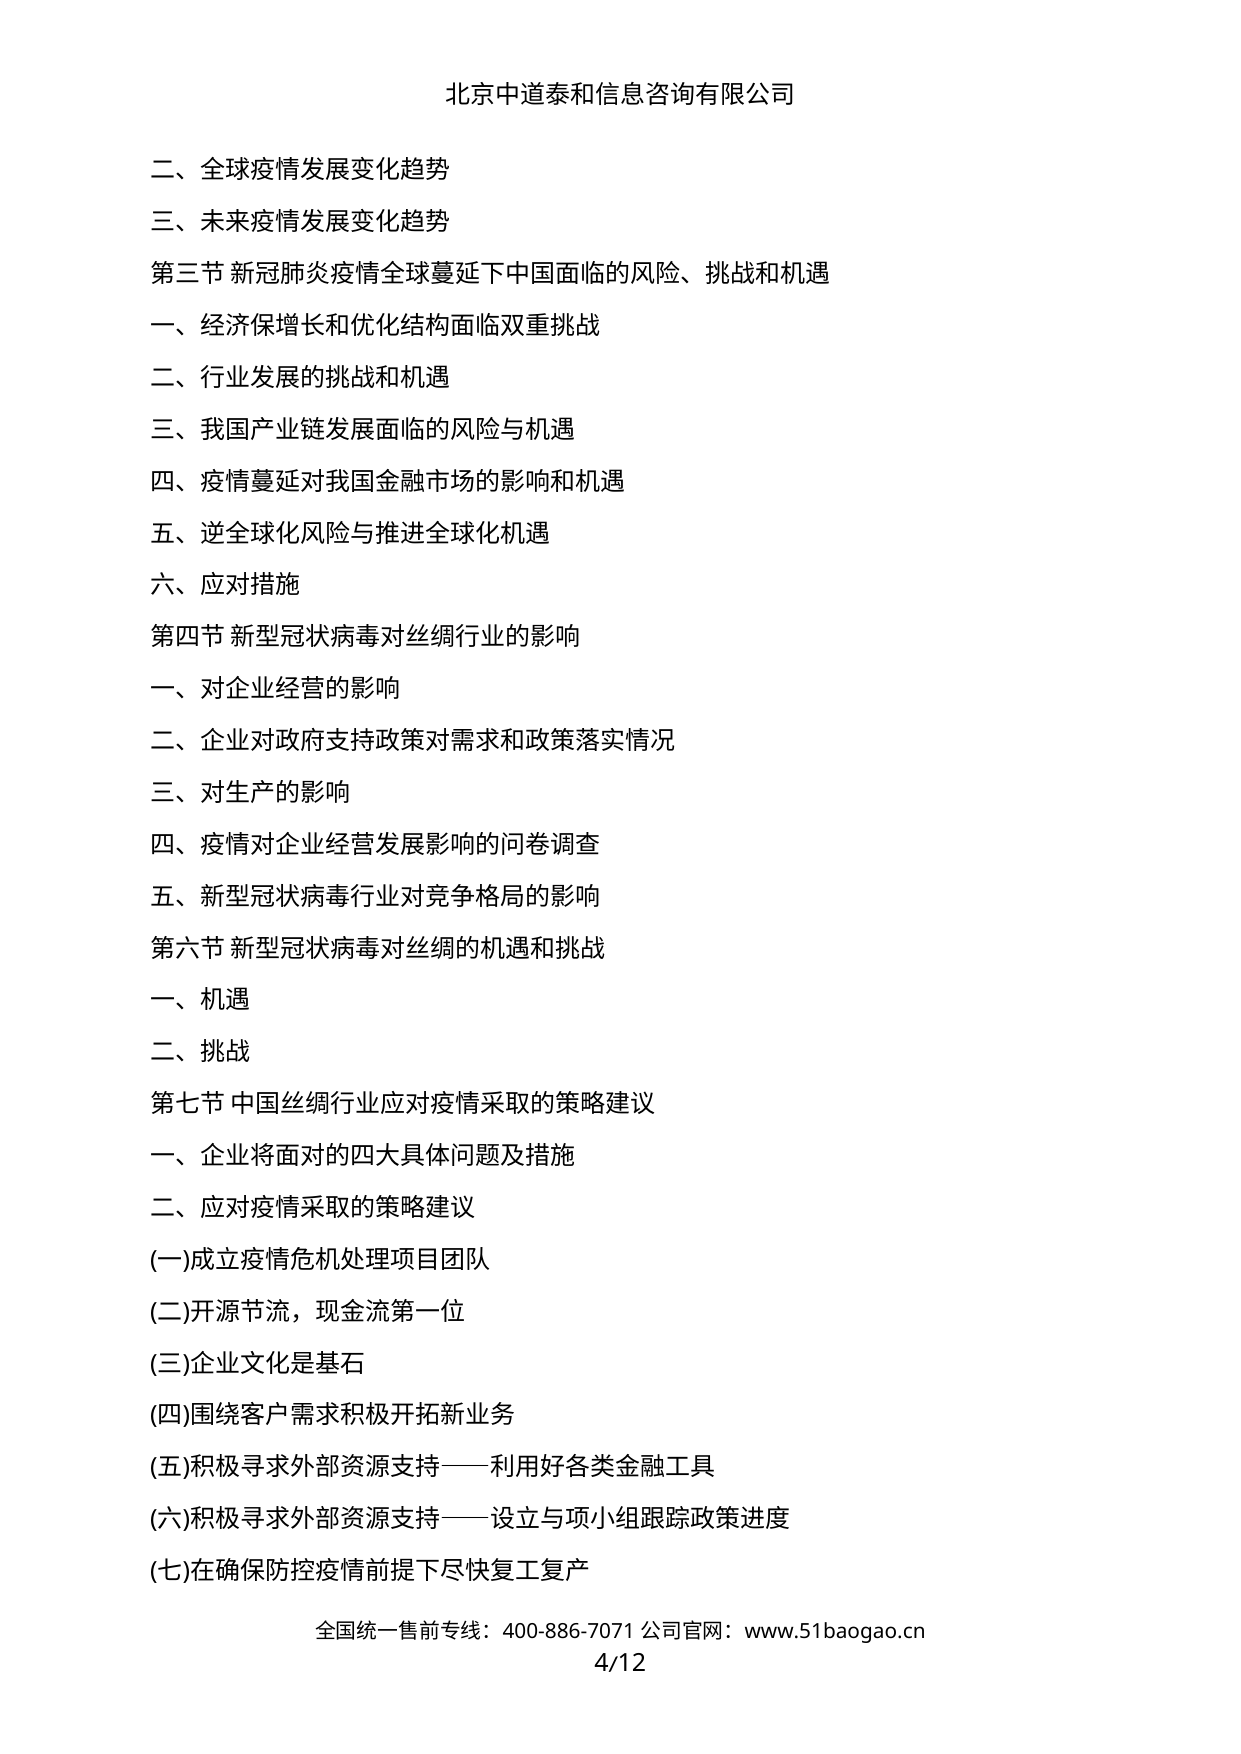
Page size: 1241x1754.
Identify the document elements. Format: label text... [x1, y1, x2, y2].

text 第七节 中国丝绸行业应对疫情采取的策略建议 [150, 1084, 1090, 1120]
text (七)在确保防控疫情前提下尽快复工复产 [150, 1551, 1090, 1587]
text (一)成立疫情危机处理项目团队 [150, 1239, 1090, 1276]
text 三、未来疫情发展变化趋势 [150, 202, 1090, 238]
text 五、新型冠状病毒行业对竞争格局的影响 [150, 876, 1090, 912]
text 第六节 新型冠状病毒对丝绸的机遇和挑战 [150, 928, 1090, 964]
text 二、企业对政府支持政策对需求和政策落实情况 [150, 721, 1090, 757]
text 三、对生产的影响 [150, 772, 1090, 809]
text 一、机遇 [150, 980, 1090, 1016]
text 五、逆全球化风险与推进全球化机遇 [150, 513, 1090, 549]
text 四、疫情蔓延对我国金融市场的影响和机遇 [150, 461, 1090, 497]
text 一、企业将面对的四大具体问题及措施 [150, 1136, 1090, 1172]
text 四、疫情对企业经营发展影响的问卷调查 [150, 824, 1090, 861]
text 二、应对疫情采取的策略建议 [150, 1187, 1090, 1224]
text 一、对企业经营的影响 [150, 669, 1090, 705]
text 第三节 新冠肺炎疫情全球蔓延下中国面临的风险、挑战和机遇 [150, 254, 1090, 290]
text (二)开源节流，现金流第一位 [150, 1291, 1090, 1327]
text (六)积极寻求外部资源支持——设立与项小组跟踪政策进度 [150, 1499, 1090, 1535]
text (三)企业文化是基石 [150, 1343, 1090, 1379]
text 三、我国产业链发展面临的风险与机遇 [150, 409, 1090, 446]
text 二、行业发展的挑战和机遇 [150, 357, 1090, 394]
text 六、应对措施 [150, 565, 1090, 601]
text 二、挑战 [150, 1032, 1090, 1068]
text (四)围绕客户需求积极开拓新业务 [150, 1395, 1090, 1431]
text (五)积极寻求外部资源支持——利用好各类金融工具 [150, 1447, 1090, 1483]
text 二、全球疫情发展变化趋势 [150, 150, 1090, 186]
text 第四节 新型冠状病毒对丝绸行业的影响 [150, 617, 1090, 653]
text 一、经济保增长和优化结构面临双重挑战 [150, 306, 1090, 342]
